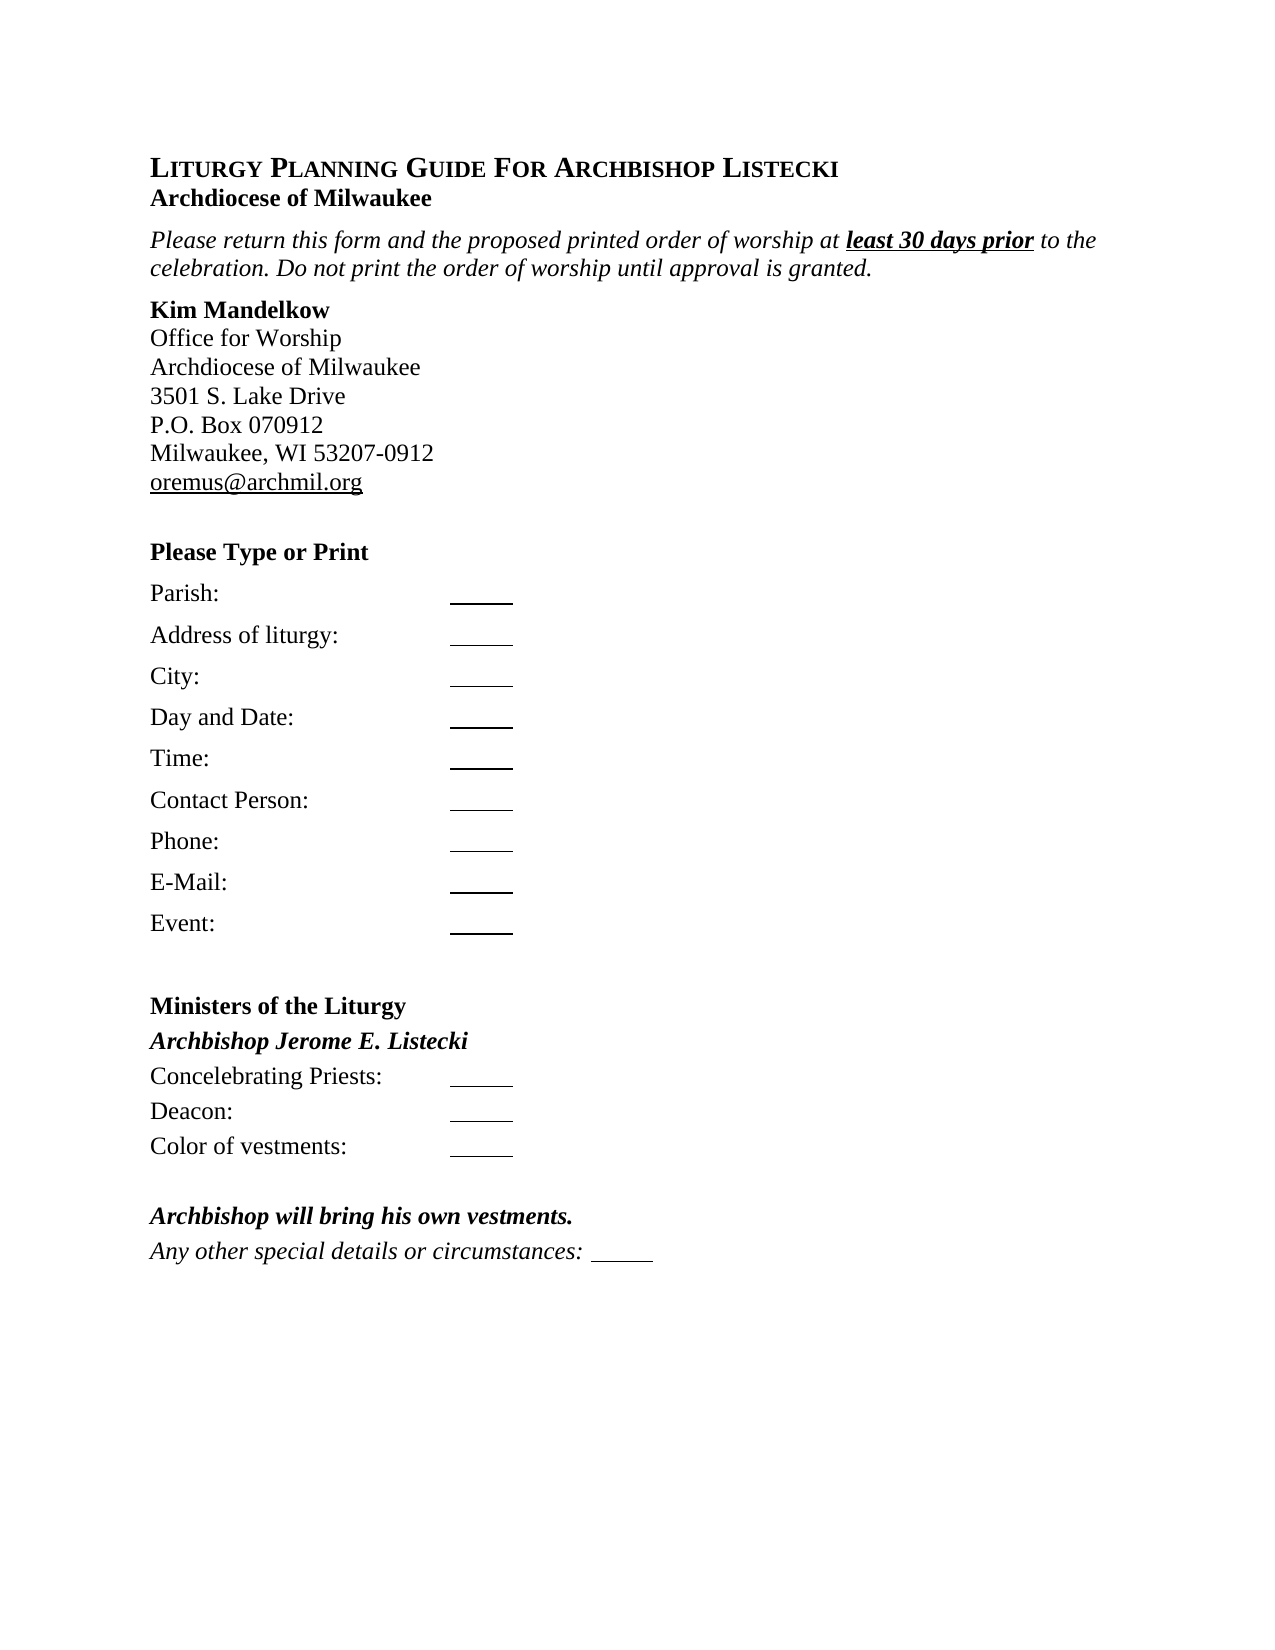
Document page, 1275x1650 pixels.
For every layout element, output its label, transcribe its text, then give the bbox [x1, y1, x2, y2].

text City: [150, 661, 1125, 690]
text Color of vestments: [150, 1131, 1125, 1160]
text Office for Worship [150, 323, 1125, 352]
text Kim Mandelkow [150, 295, 1125, 323]
text Day and Date: [150, 702, 1125, 731]
text Liturgy Planning Guide For Archbishop Listecki [150, 150, 1125, 183]
text P.O. Box 070912 [150, 410, 1125, 438]
text Parish: [150, 578, 1125, 607]
text E-Mail: [150, 867, 1125, 896]
text oremus@archmil.org [150, 467, 1125, 496]
text Milwaukee, WI 53207-0912 [150, 438, 1125, 467]
text Archdiocese of Milwaukee [150, 352, 1125, 381]
text 3501 S. Lake Drive [150, 381, 1125, 410]
text Deacon: [150, 1096, 1125, 1125]
text Concelebrating Priests: [150, 1061, 1125, 1090]
text Archbishop Jerome E. Listecki [150, 1026, 1125, 1055]
text Contact Person: [150, 785, 1125, 813]
text Any other special details or circumstances: [150, 1236, 1125, 1265]
text Archbishop will bring his own vestments. [150, 1201, 1125, 1230]
text Please Type or Print [150, 537, 1125, 566]
text Archdiocese of Milwaukee [150, 183, 1125, 212]
text Event: [150, 908, 1125, 937]
text Please return this form and the proposed printed order of worship at least 30 days prior to the celebration. Do not print the order of worship until approval is granted. [150, 225, 1125, 282]
text Time: [150, 743, 1125, 772]
text Phone: [150, 826, 1125, 855]
text Address of liturgy: [150, 620, 1125, 648]
text Ministers of the Liturgy [150, 991, 1125, 1020]
